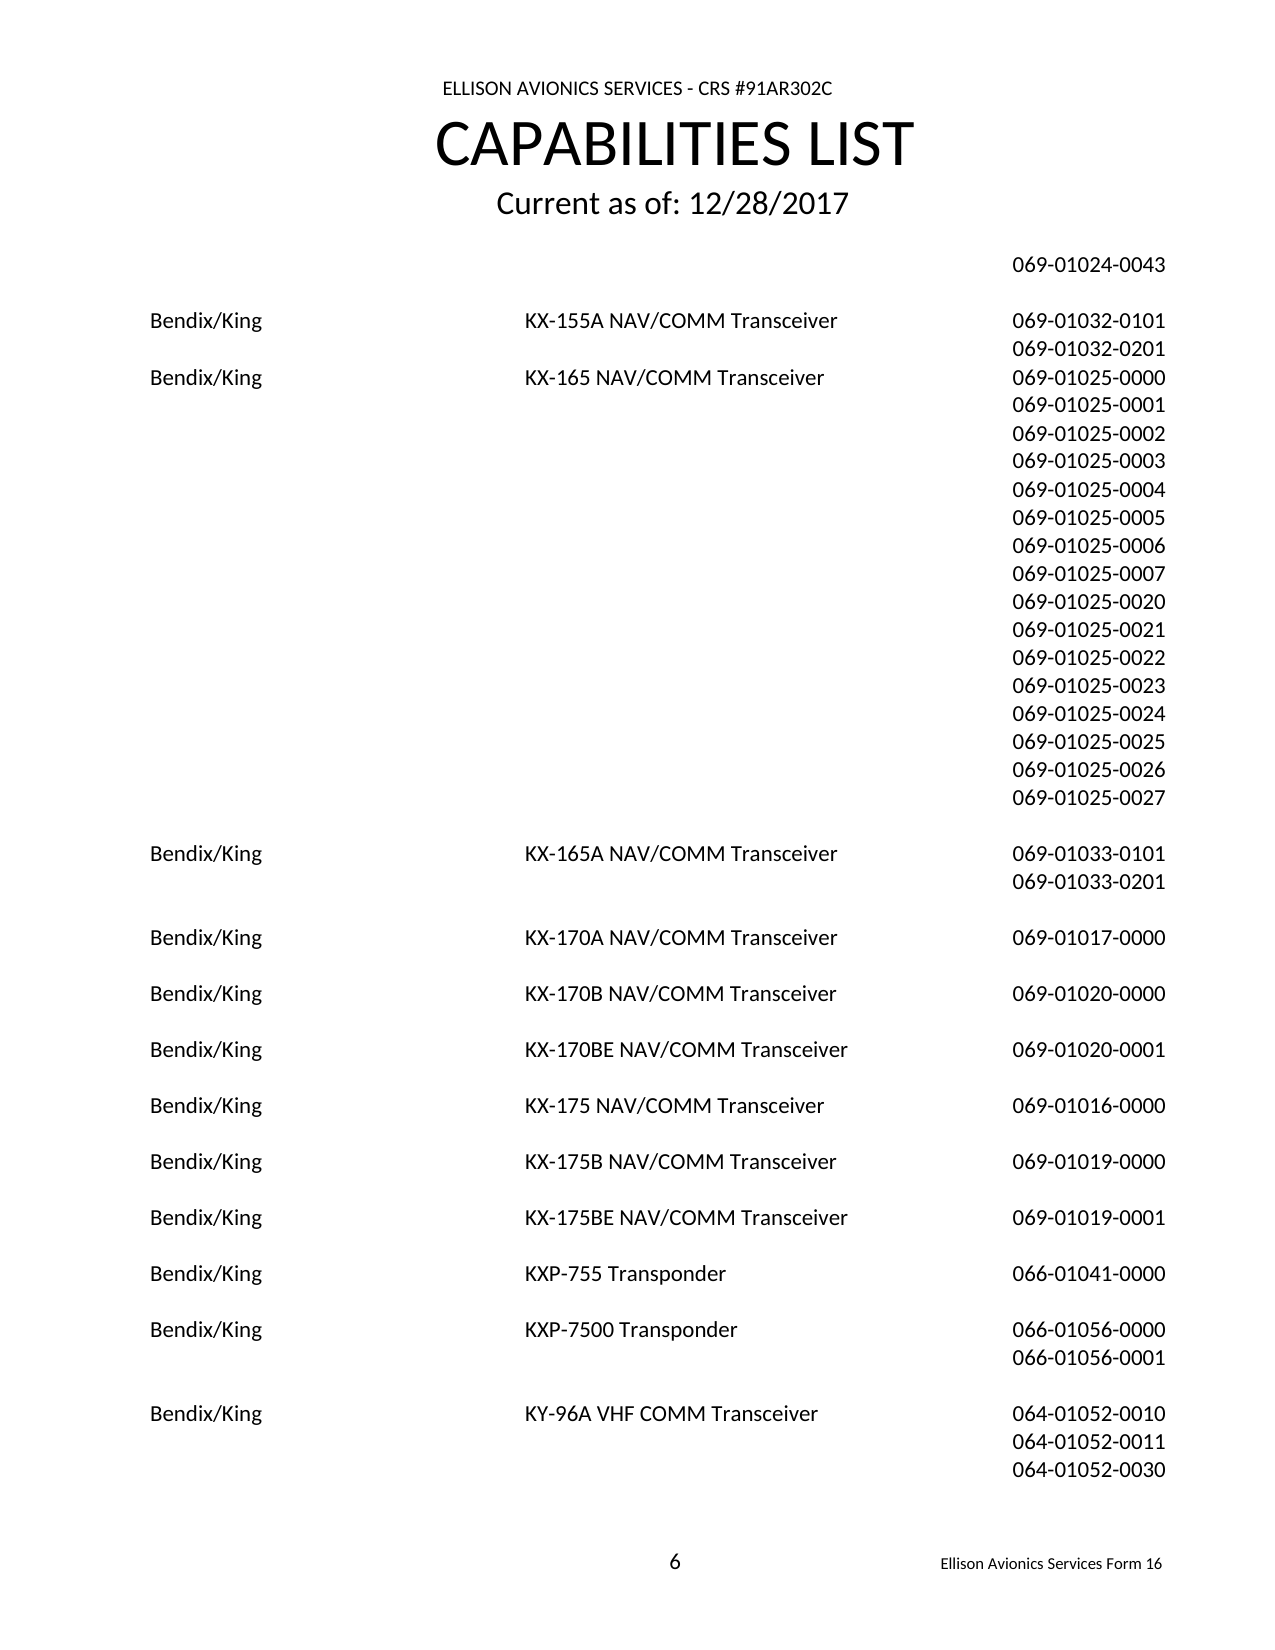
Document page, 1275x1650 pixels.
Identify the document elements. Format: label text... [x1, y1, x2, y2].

text Bendix/King KX-155A NAV/COMM Transceiver 069-01032-0101 [150, 307, 1200, 334]
text 069-01033-0201 [150, 867, 1200, 895]
text 069-01025-0020 [150, 587, 1200, 615]
text 069-01025-0027 [150, 783, 1200, 811]
text Bendix/King KX-170A NAV/COMM Transceiver 069-01017-0000 [150, 923, 1200, 951]
text 069-01025-0005 [150, 503, 1200, 531]
text 069-01025-0025 [150, 727, 1200, 755]
text 069-01025-0003 [150, 447, 1200, 475]
text 069-01025-0022 [150, 643, 1200, 671]
text 069-01025-0002 [150, 419, 1200, 447]
text Bendix/King KXP-7500 Transponder 066-01056-0000 [150, 1315, 1200, 1343]
text 066-01056-0001 [150, 1343, 1200, 1371]
text Bendix/King KX-175BE NAV/COMM Transceiver 069-01019-0001 [150, 1203, 1200, 1231]
text 064-01052-0030 [150, 1455, 1200, 1483]
text Bendix/King KX-170B NAV/COMM Transceiver 069-01020-0000 [150, 979, 1200, 1007]
text Bendix/King KX-175B NAV/COMM Transceiver 069-01019-0000 [150, 1147, 1200, 1175]
text 069-01025-0006 [150, 531, 1200, 559]
text 069-01025-0026 [150, 755, 1200, 783]
text Bendix/King KX-175 NAV/COMM Transceiver 069-01016-0000 [150, 1091, 1200, 1119]
text 069-01025-0004 [150, 475, 1200, 503]
text Bendix/King KXP-755 Transponder 066-01041-0000 [150, 1259, 1200, 1287]
text 069-01025-0024 [150, 699, 1200, 727]
text 069-01024-0043 [150, 251, 1200, 278]
text 069-01025-0021 [150, 615, 1200, 643]
text Bendix/King KX-165 NAV/COMM Transceiver 069-01025-0000 [150, 363, 1200, 391]
text 069-01025-0023 [150, 671, 1200, 699]
text 069-01032-0201 [150, 334, 1200, 363]
text Bendix/King KY-96A VHF COMM Transceiver 064-01052-0010 [150, 1399, 1200, 1427]
text Bendix/King KX-165A NAV/COMM Transceiver 069-01033-0101 [150, 839, 1200, 867]
text 069-01025-0007 [150, 559, 1200, 587]
text 064-01052-0011 [150, 1427, 1200, 1455]
text Bendix/King KX-170BE NAV/COMM Transceiver 069-01020-0001 [150, 1035, 1200, 1063]
text 069-01025-0001 [150, 391, 1200, 419]
